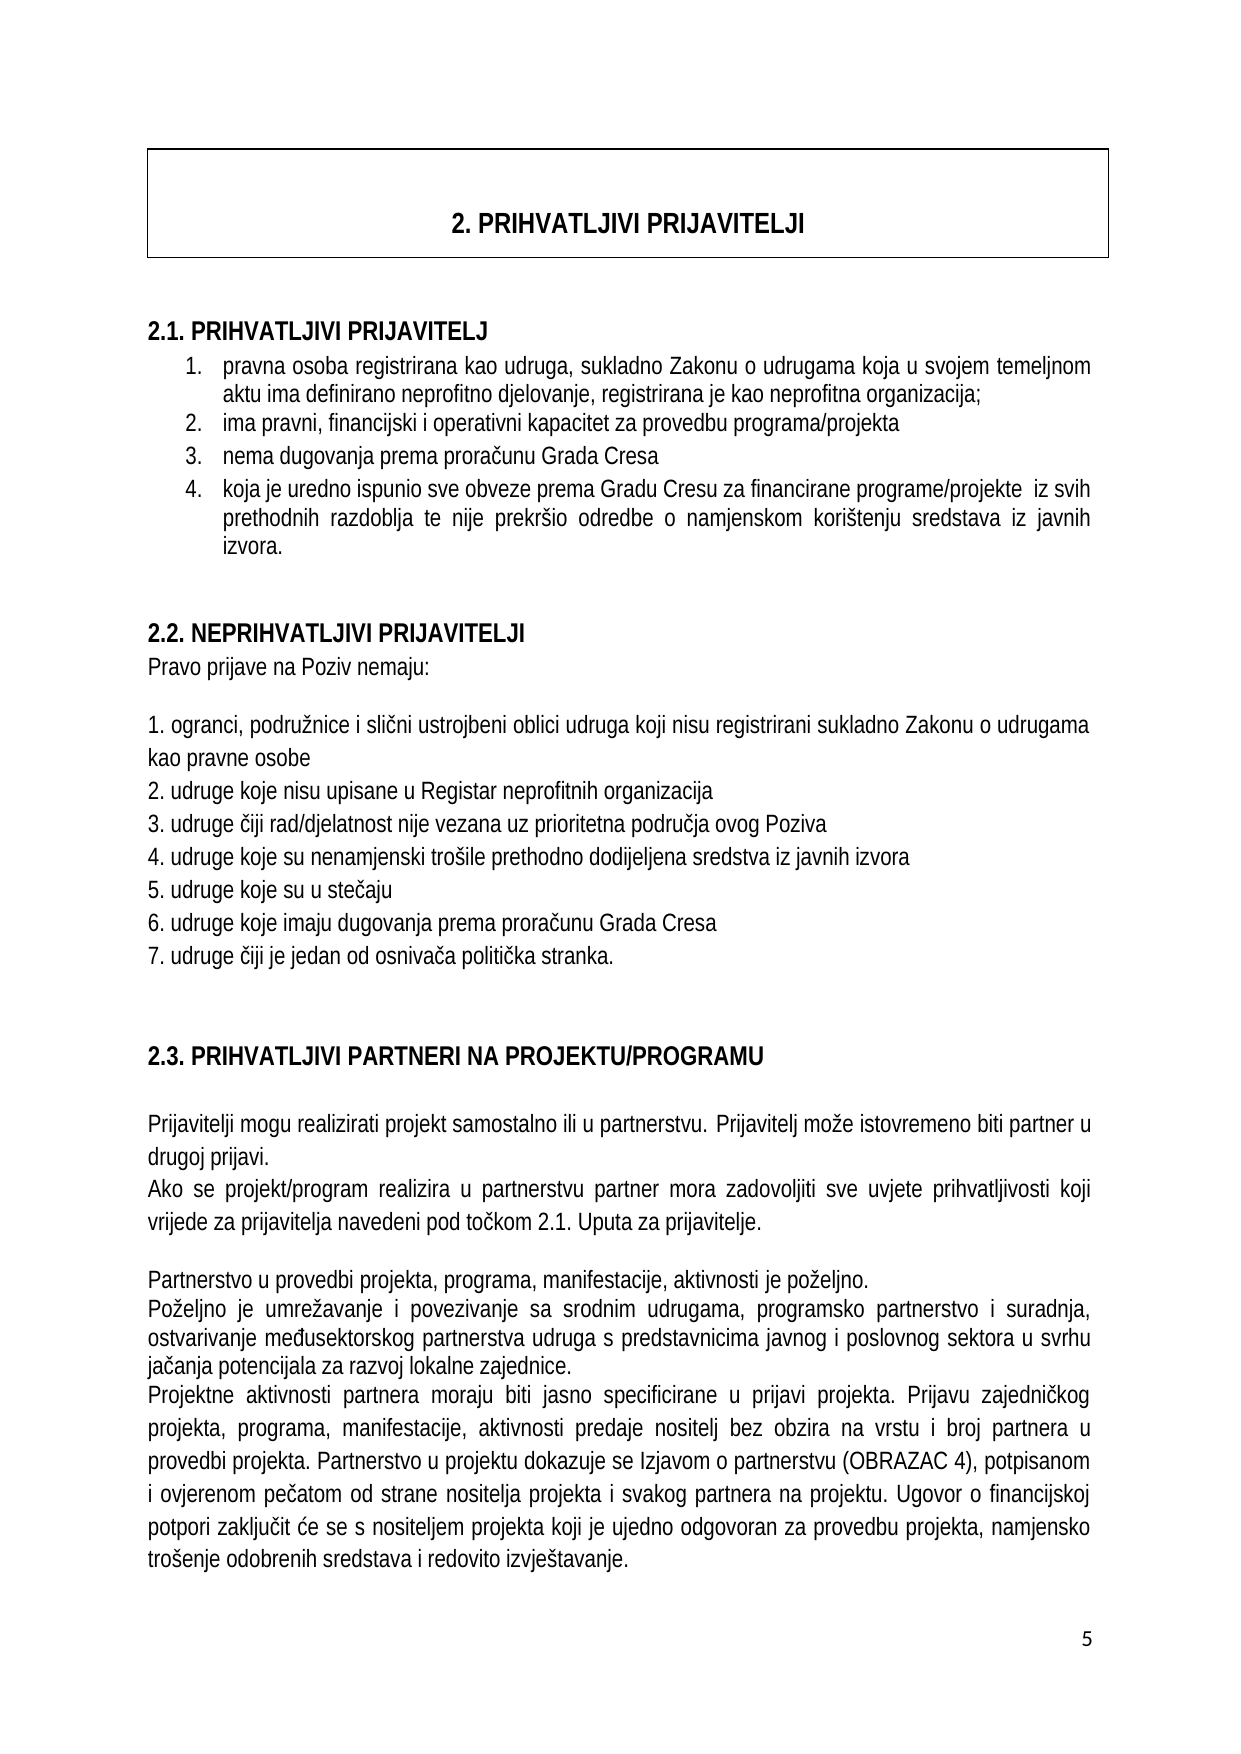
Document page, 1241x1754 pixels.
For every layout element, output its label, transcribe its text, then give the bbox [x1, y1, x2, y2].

text Prijavitelji mogu realizirati projekt samostalno ili u partnerstvu. Prijavitelj može istovremeno biti partner u drugoj prijavi. [148, 1108, 1093, 1170]
text Projektne aktivnosti partnera moraju biti jasno specificirane u prijavi projekta. Prijavu zajedničkog projekta, programa, manifestacije, aktivnosti predaje nositelj bez obzira na vrstu i broj partnera u provedbi projekta. Partnerstvo u projektu dokazuje se Izjavom o partnerstvu (OBRAZAC 4), potpisanom i ovjerenom pečatom od strane nositelja projekta i svakog partnera na projektu. Ugovor o financijskoj potpori zaključit će se s nositeljem projekta koji je ujedno odgovoran za provedbu projekta, namjensko trošenje odobrenih sredstava i redovito izvještavanje. [148, 1380, 1093, 1573]
text 6. udruge koje imaju dugovanja prema proračunu Grada Cresa [148, 908, 1093, 936]
text 4. udruge koje su nenamjenski trošile prethodno dodijeljena sredstva iz javnih izvora [148, 842, 1093, 871]
text 2.1. PRIHVATLJIVI PRIJAVITELJ [148, 315, 1093, 346]
list nema dugovanja prema proračunu Grada Cresa [185, 441, 1093, 469]
list koja je uredno ispunio sve obveze prema Gradu Cresu za financirane programe/projekte iz svih prethodnih razdoblja te nije prekršio odredbe o namjenskom korištenju sredstava iz javnih izvora. [185, 474, 1093, 560]
list pravna osoba registrirana kao udruga, sukladno Zakonu o udrugama koja u svojem temeljnom aktu ima definirano neprofitno djelovanje, registrirana je kao neprofitna organizacija; [185, 351, 1093, 408]
text Partnerstvo u provedbi projekta, programa, manifestacije, aktivnosti je poželjno. [148, 1265, 1093, 1294]
text 2. udruge koje nisu upisane u Registar neprofitnih organizacija [148, 776, 1093, 805]
text 7. udruge čiji je jedan od osnivača politička stranka. [148, 941, 1093, 969]
text 5. udruge koje su u stečaju [148, 875, 1093, 903]
text Poželjno je umrežavanje i povezivanje sa srodnim udrugama, programsko partnerstvo i suradnja, ostvarivanje međusektorskog partnerstva udruga s predstavnicima javnog i poslovnog sektora u svrhu jačanja potencijala za razvoj lokalne zajednice. [148, 1294, 1093, 1380]
text 2.2. NEPRIHVATLJIVI PRIJAVITELJI [148, 617, 1093, 648]
text Pravo prijave na Poziv nemaju: [148, 652, 1093, 681]
text 1. ogranci, podružnice i slični ustrojbeni oblici udruga koji nisu registrirani sukladno Zakonu o udrugama kao pravne osobe [148, 710, 1093, 772]
list ima pravni, financijski i operativni kapacitet za provedbu programa/projekta [185, 408, 1093, 437]
text Ako se projekt/program realizira u partnerstvu partner mora zadovoljiti sve uvjete prihvatljivosti koji vrijede za prijavitelja navedeni pod točkom 2.1. Uputa za prijavitelje. [148, 1174, 1093, 1236]
text 2.3. PRIHVATLJIVI PARTNERI NA PROJEKTU/PROGRAMU [148, 1040, 1093, 1071]
text 3. udruge čiji rad/djelatnost nije vezana uz prioritetna područja ovog Poziva [148, 809, 1093, 838]
